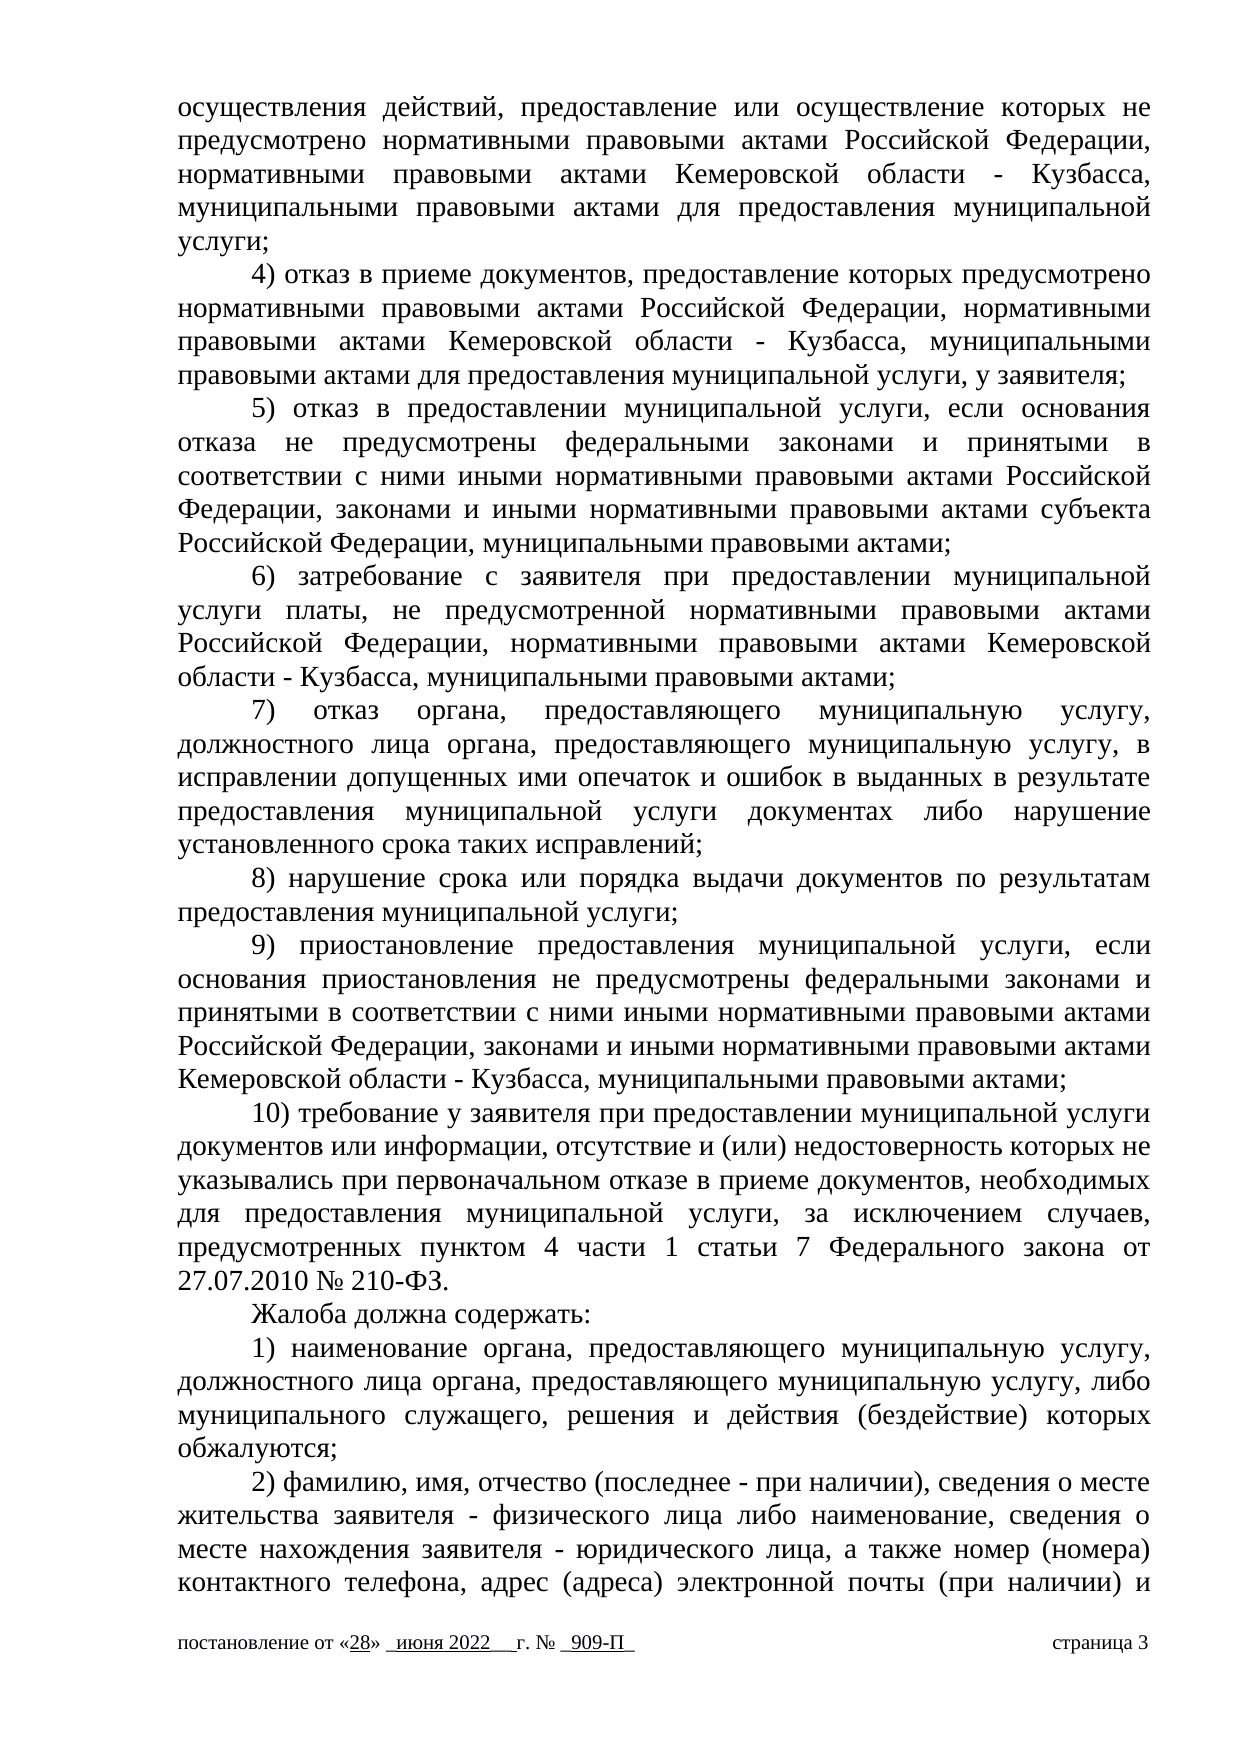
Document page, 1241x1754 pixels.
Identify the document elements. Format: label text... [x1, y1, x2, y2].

text 7) отказ органа, предоставляющего муниципальную услугу, должностного лица органа, предоставляющего муниципальную услугу, в исправлении допущенных ими опечаток и ошибок в выданных в результате предоставления муниципальной услуги документах либо нарушение установленного срока таких исправлений; [177, 692, 1152, 860]
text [177, 89, 1152, 256]
text 9) приостановление предоставления муниципальной услуги, если основания приостановления не предусмотрены федеральными законами и принятыми в соответствии с ними иными нормативными правовыми актами Российской Федерации, законами и иными нормативными правовыми актами Кемеровской области - Кузбасса, муниципальными правовыми актами; [177, 927, 1152, 1095]
text 10) требование у заявителя при предоставлении муниципальной услуги документов или информации, отсутствие и (или) недостоверность которых не указывались при первоначальном отказе в приеме документов, необходимых для предоставления муниципальной услуги, за исключением случаев, предусмотренных пунктом 4 части 1 статьи 7 Федерального закона от 27.07.2010 № 210-ФЗ. [177, 1095, 1152, 1296]
text 1) наименование органа, предоставляющего муниципальную услугу, должностного лица органа, предоставляющего муниципальную услугу, либо муниципального служащего, решения и действия (бездействие) которых обжалуются; [177, 1330, 1152, 1464]
text 6) затребование с заявителя при предоставлении муниципальной услуги платы, не предусмотренной нормативными правовыми актами Российской Федерации, нормативными правовыми актами Кемеровской области - Кузбасса, муниципальными правовыми актами; [177, 558, 1152, 692]
text 5) отказ в предоставлении муниципальной услуги, если основания отказа не предусмотрены федеральными законами и принятыми в соответствии с ними иными нормативными правовыми актами Российской Федерации, законами и иными нормативными правовыми актами субъекта Российской Федерации, муниципальными правовыми актами; [177, 391, 1152, 558]
text 8) нарушение срока или порядка выдачи документов по результатам предоставления муниципальной услуги; [177, 860, 1152, 927]
text Жалоба должна содержать: [177, 1296, 1152, 1330]
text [177, 1464, 1152, 1598]
text 4) отказ в приеме документов, предоставление которых предусмотрено нормативными правовыми актами Российской Федерации, нормативными правовыми актами Кемеровской области - Кузбасса, муниципальными правовыми актами для предоставления муниципальной услуги, у заявителя; [177, 256, 1152, 391]
